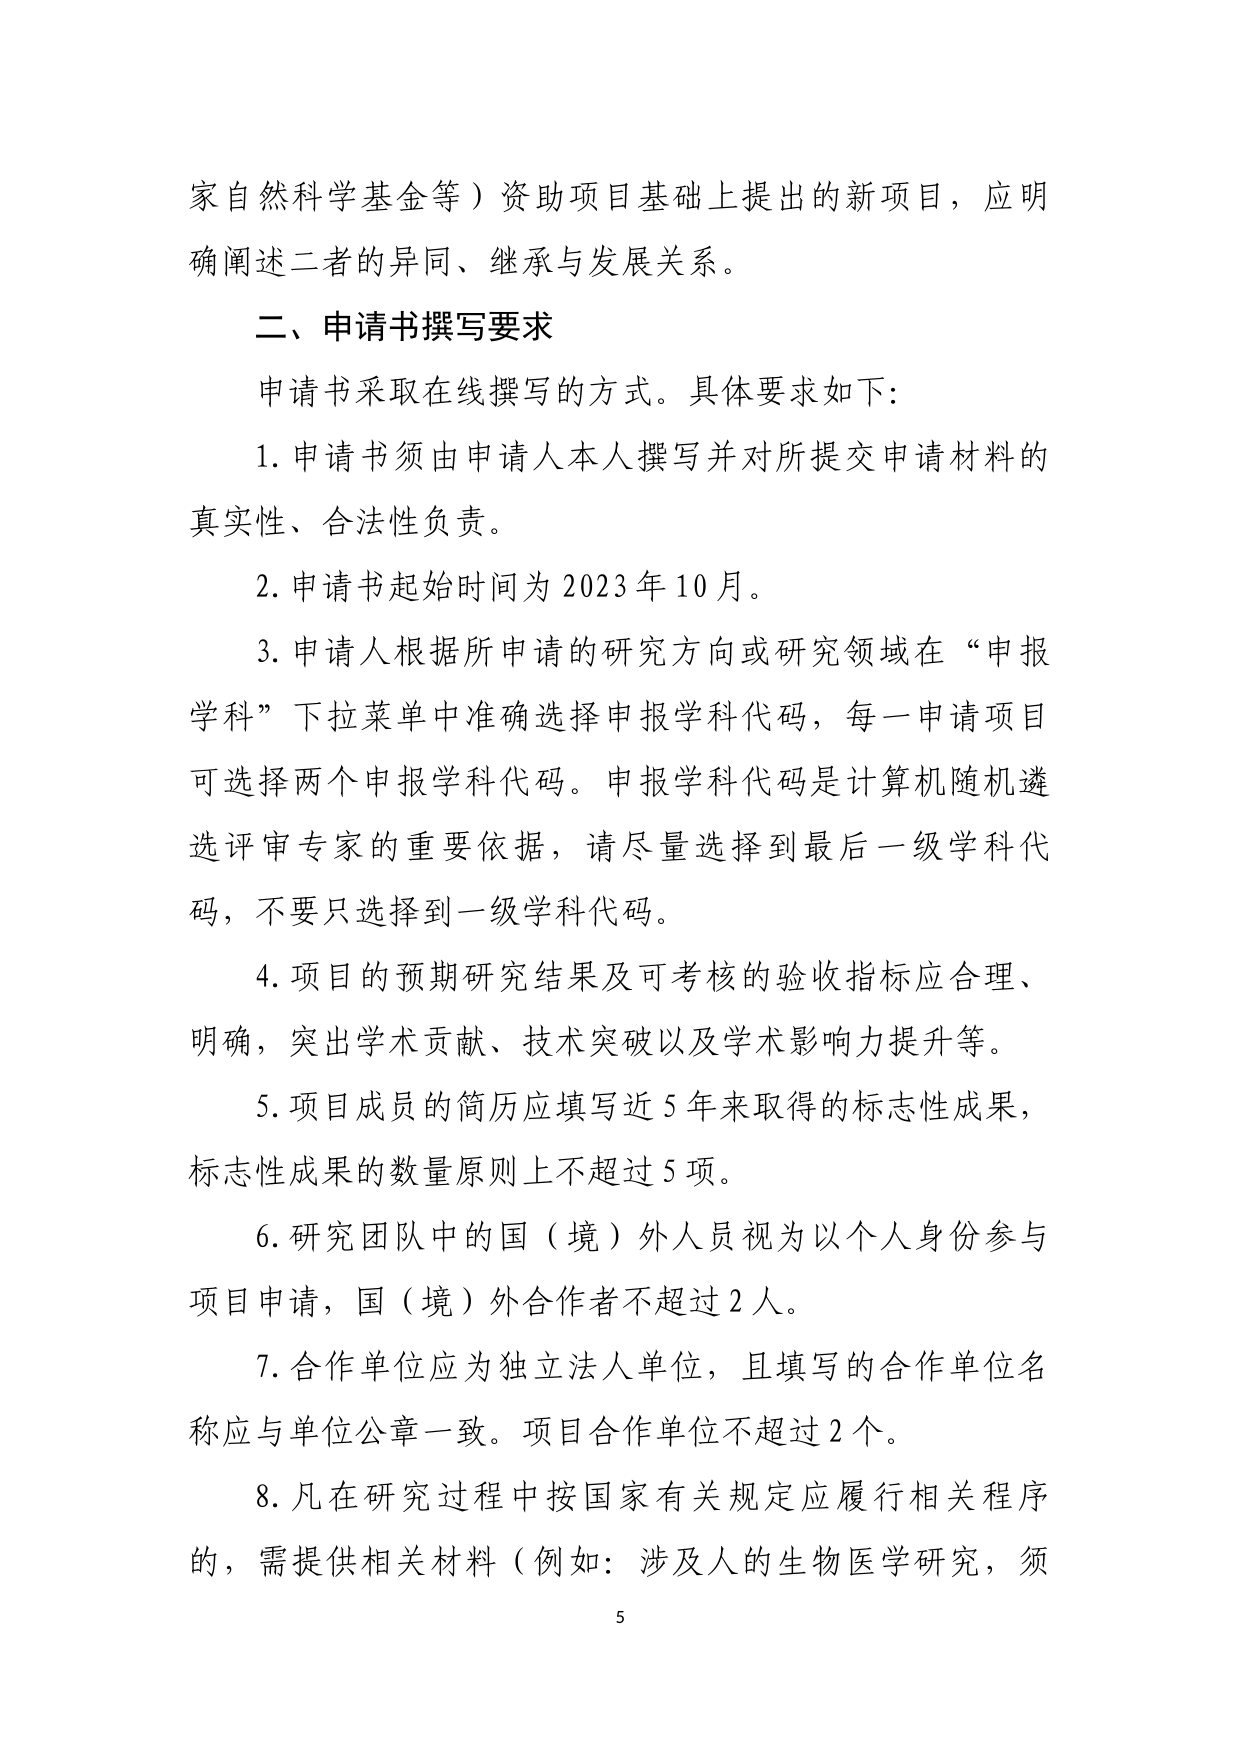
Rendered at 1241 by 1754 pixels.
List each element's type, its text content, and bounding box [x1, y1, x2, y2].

text 2.申请书起始时间为2023年10月。 [187, 552, 1053, 617]
text 二、申请书撰写要求 [187, 292, 1053, 357]
text 6.研究团队中的国（境）外人员视为以个人身份参与项目申请，国（境）外合作者不超过2人。 [187, 1202, 1053, 1332]
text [187, 162, 1053, 292]
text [187, 1462, 1053, 1592]
text 3.申请人根据所申请的研究方向或研究领域在“申报学科”下拉菜单中准确选择申报学科代码，每一申请项目可选择两个申报学科代码。申报学科代码是计算机随机遴选评审专家的重要依据，请尽量选择到最后一级学科代码，不要只选择到一级学科代码。 [187, 617, 1053, 942]
text 4.项目的预期研究结果及可考核的验收指标应合理、明确，突出学术贡献、技术突破以及学术影响力提升等。 [187, 942, 1053, 1072]
text 申请书采取在线撰写的方式。具体要求如下： [187, 357, 1053, 422]
text 7.合作单位应为独立法人单位，且填写的合作单位名称应与单位公章一致。项目合作单位不超过2个。 [187, 1332, 1053, 1462]
text 1.申请书须由申请人本人撰写并对所提交申请材料的真实性、合法性负责。 [187, 422, 1053, 552]
text 5.项目成员的简历应填写近5年来取得的标志性成果，标志性成果的数量原则上不超过5项。 [187, 1072, 1053, 1202]
